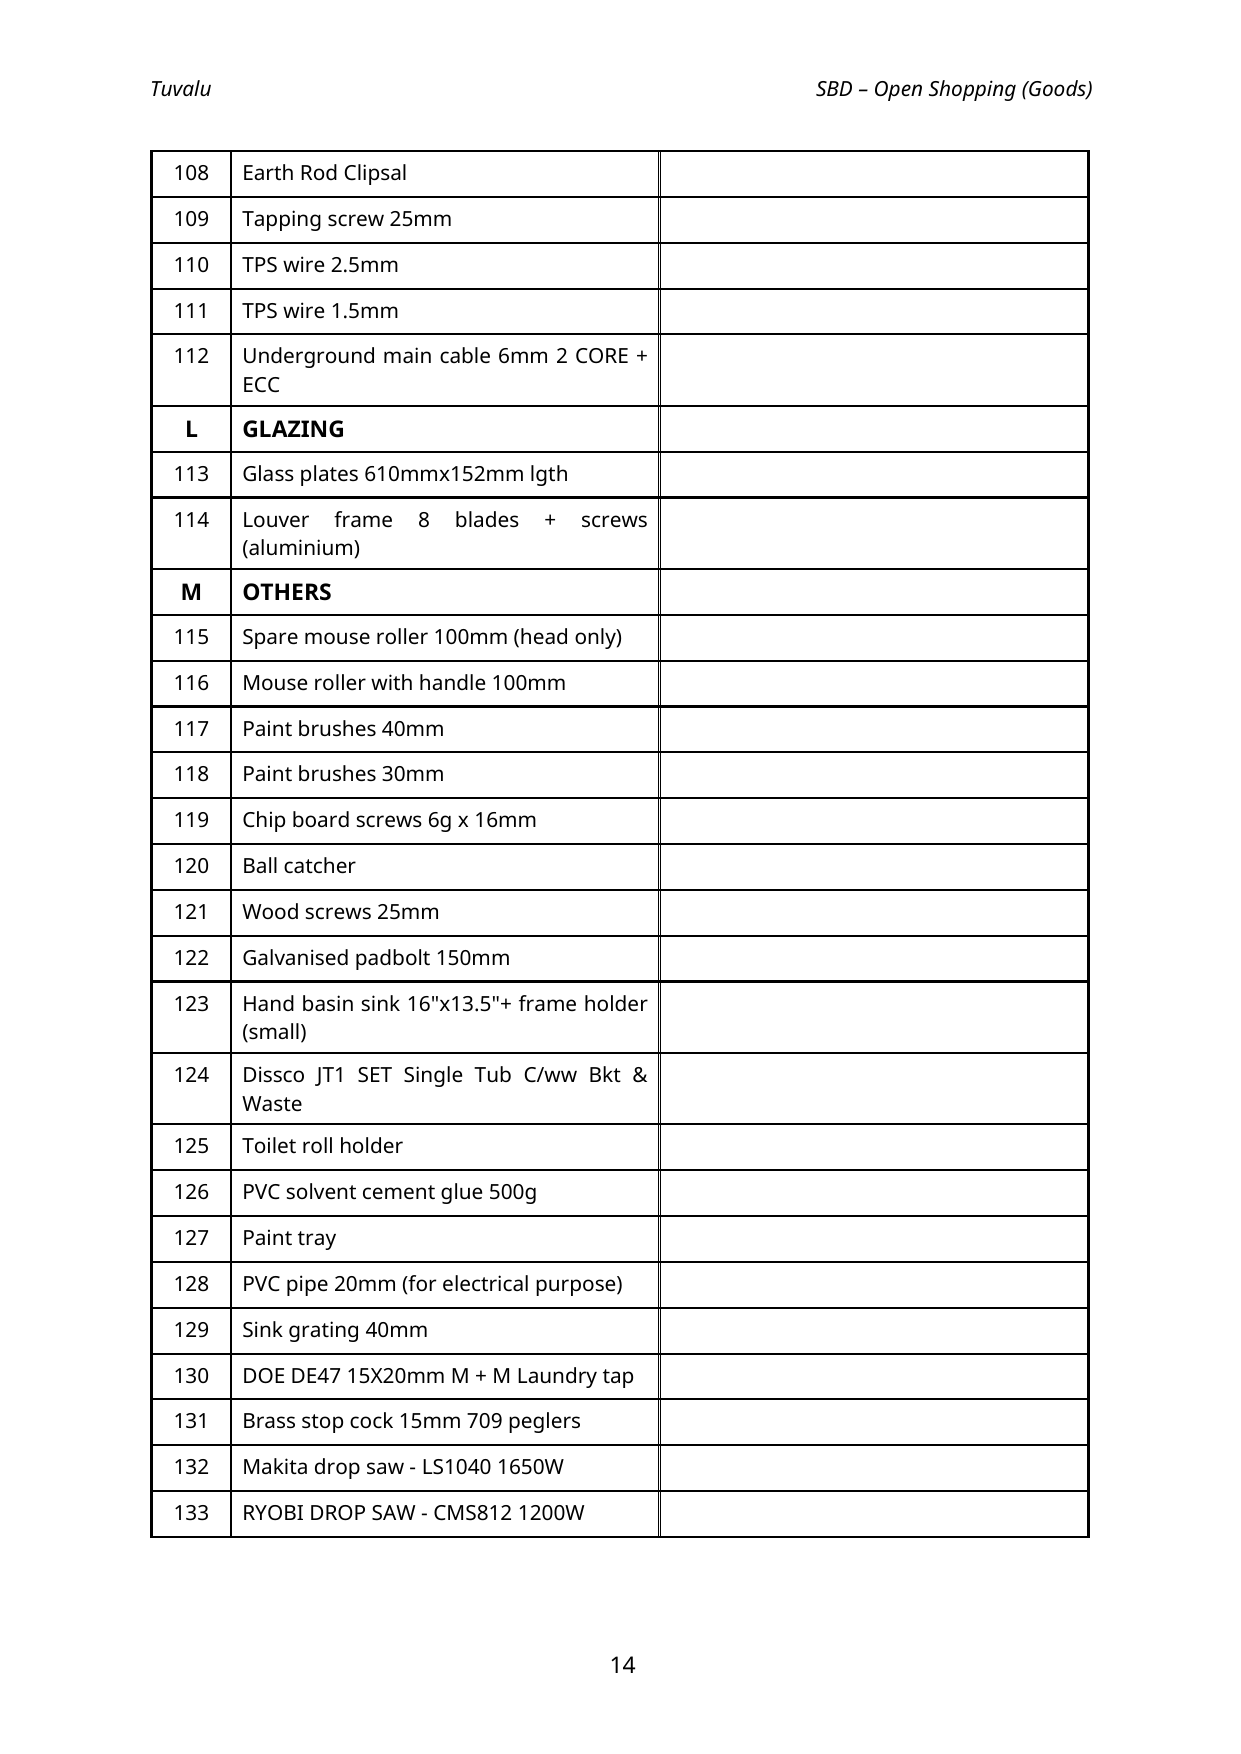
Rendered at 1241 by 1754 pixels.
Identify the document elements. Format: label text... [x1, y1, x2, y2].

table_cell Louver frame 8 blades + screws (aluminium) [232, 499, 658, 568]
table_cell 128 [153, 1263, 230, 1307]
table_cell [661, 1446, 1087, 1490]
table_cell PVC pipe 20mm (for electrical purpose) [232, 1263, 658, 1307]
table_cell 118 [153, 753, 230, 797]
table_cell [661, 1309, 1087, 1352]
table_cell Hand basin sink 16"x13.5"+ frame holder (small) [232, 983, 658, 1052]
table_cell [661, 198, 1087, 242]
table_cell 110 [153, 244, 230, 287]
table_cell TPS wire 2.5mm [232, 244, 658, 287]
table_cell 119 [153, 799, 230, 843]
table_cell Dissco JT1 SET Single Tub C/ww Bkt & Waste [232, 1054, 658, 1123]
table_cell Sink grating 40mm [232, 1309, 658, 1352]
table_cell Makita drop saw - LS1040 1650W [232, 1446, 658, 1490]
table_cell 127 [153, 1217, 230, 1261]
table_cell 120 [153, 845, 230, 889]
table_cell 132 [153, 1446, 230, 1490]
table_cell Mouse roller with handle 100mm [232, 662, 658, 705]
table_cell Wood screws 25mm [232, 891, 658, 934]
table_cell [661, 1355, 1087, 1398]
table_cell Ball catcher [232, 845, 658, 889]
table_cell Paint brushes 40mm [232, 708, 658, 751]
table_cell PVC solvent cement glue 500g [232, 1171, 658, 1215]
table_cell 130 [153, 1355, 230, 1398]
table_cell [661, 753, 1087, 797]
table_cell Glass plates 610mmx152mm lgth [232, 453, 658, 496]
table_cell Tapping screw 25mm [232, 198, 658, 242]
table_cell [661, 1400, 1087, 1444]
table_cell GLAZING [232, 407, 658, 451]
table_cell 124 [153, 1054, 230, 1123]
table_cell [661, 152, 1087, 196]
table_cell [661, 1125, 1087, 1169]
table_cell [661, 570, 1087, 614]
table_cell [661, 1217, 1087, 1261]
table_cell [661, 799, 1087, 843]
table_cell OTHERS [232, 570, 658, 614]
table_cell [661, 1263, 1087, 1307]
table_cell Paint brushes 30mm [232, 753, 658, 797]
table_cell [661, 708, 1087, 751]
table_cell RYOBI DROP SAW - CMS812 1200W [232, 1492, 658, 1536]
table_cell [661, 453, 1087, 496]
table_cell [661, 845, 1087, 889]
table_cell 131 [153, 1400, 230, 1444]
table_cell TPS wire 1.5mm [232, 290, 658, 333]
table_cell Earth Rod Clipsal [232, 152, 658, 196]
table_cell 116 [153, 662, 230, 705]
table_cell 112 [153, 335, 230, 405]
table_cell Toilet roll holder [232, 1125, 658, 1169]
table_cell 121 [153, 891, 230, 934]
table_cell 117 [153, 708, 230, 751]
table_cell [661, 1171, 1087, 1215]
table_cell [661, 1492, 1087, 1536]
table_cell Underground main cable 6mm 2 CORE + ECC [232, 335, 658, 405]
table_cell Paint tray [232, 1217, 658, 1261]
table_cell 108 [153, 152, 230, 196]
table_cell M [153, 570, 230, 614]
table_cell 113 [153, 453, 230, 496]
table_cell [661, 499, 1087, 568]
table_cell 122 [153, 937, 230, 980]
table_cell [661, 244, 1087, 287]
table_cell [661, 891, 1087, 934]
table_cell 125 [153, 1125, 230, 1169]
table_cell 111 [153, 290, 230, 333]
table_cell [661, 616, 1087, 659]
table_cell [661, 407, 1087, 451]
table_cell Galvanised padbolt 150mm [232, 937, 658, 980]
table_cell [661, 983, 1087, 1052]
table_cell DOE DE47 15X20mm M + M Laundry tap [232, 1355, 658, 1398]
table_cell Brass stop cock 15mm 709 peglers [232, 1400, 658, 1444]
table_cell [661, 937, 1087, 980]
table_cell [661, 290, 1087, 333]
table_cell 109 [153, 198, 230, 242]
table_cell 123 [153, 983, 230, 1052]
table_cell 114 [153, 499, 230, 568]
table_cell 129 [153, 1309, 230, 1352]
table_cell [661, 1054, 1087, 1123]
table_cell 133 [153, 1492, 230, 1536]
table_cell [661, 335, 1087, 405]
table_cell 126 [153, 1171, 230, 1215]
table_cell L [153, 407, 230, 451]
table_cell Spare mouse roller 100mm (head only) [232, 616, 658, 659]
table_cell 115 [153, 616, 230, 659]
table_cell Chip board screws 6g x 16mm [232, 799, 658, 843]
table_cell [661, 662, 1087, 705]
